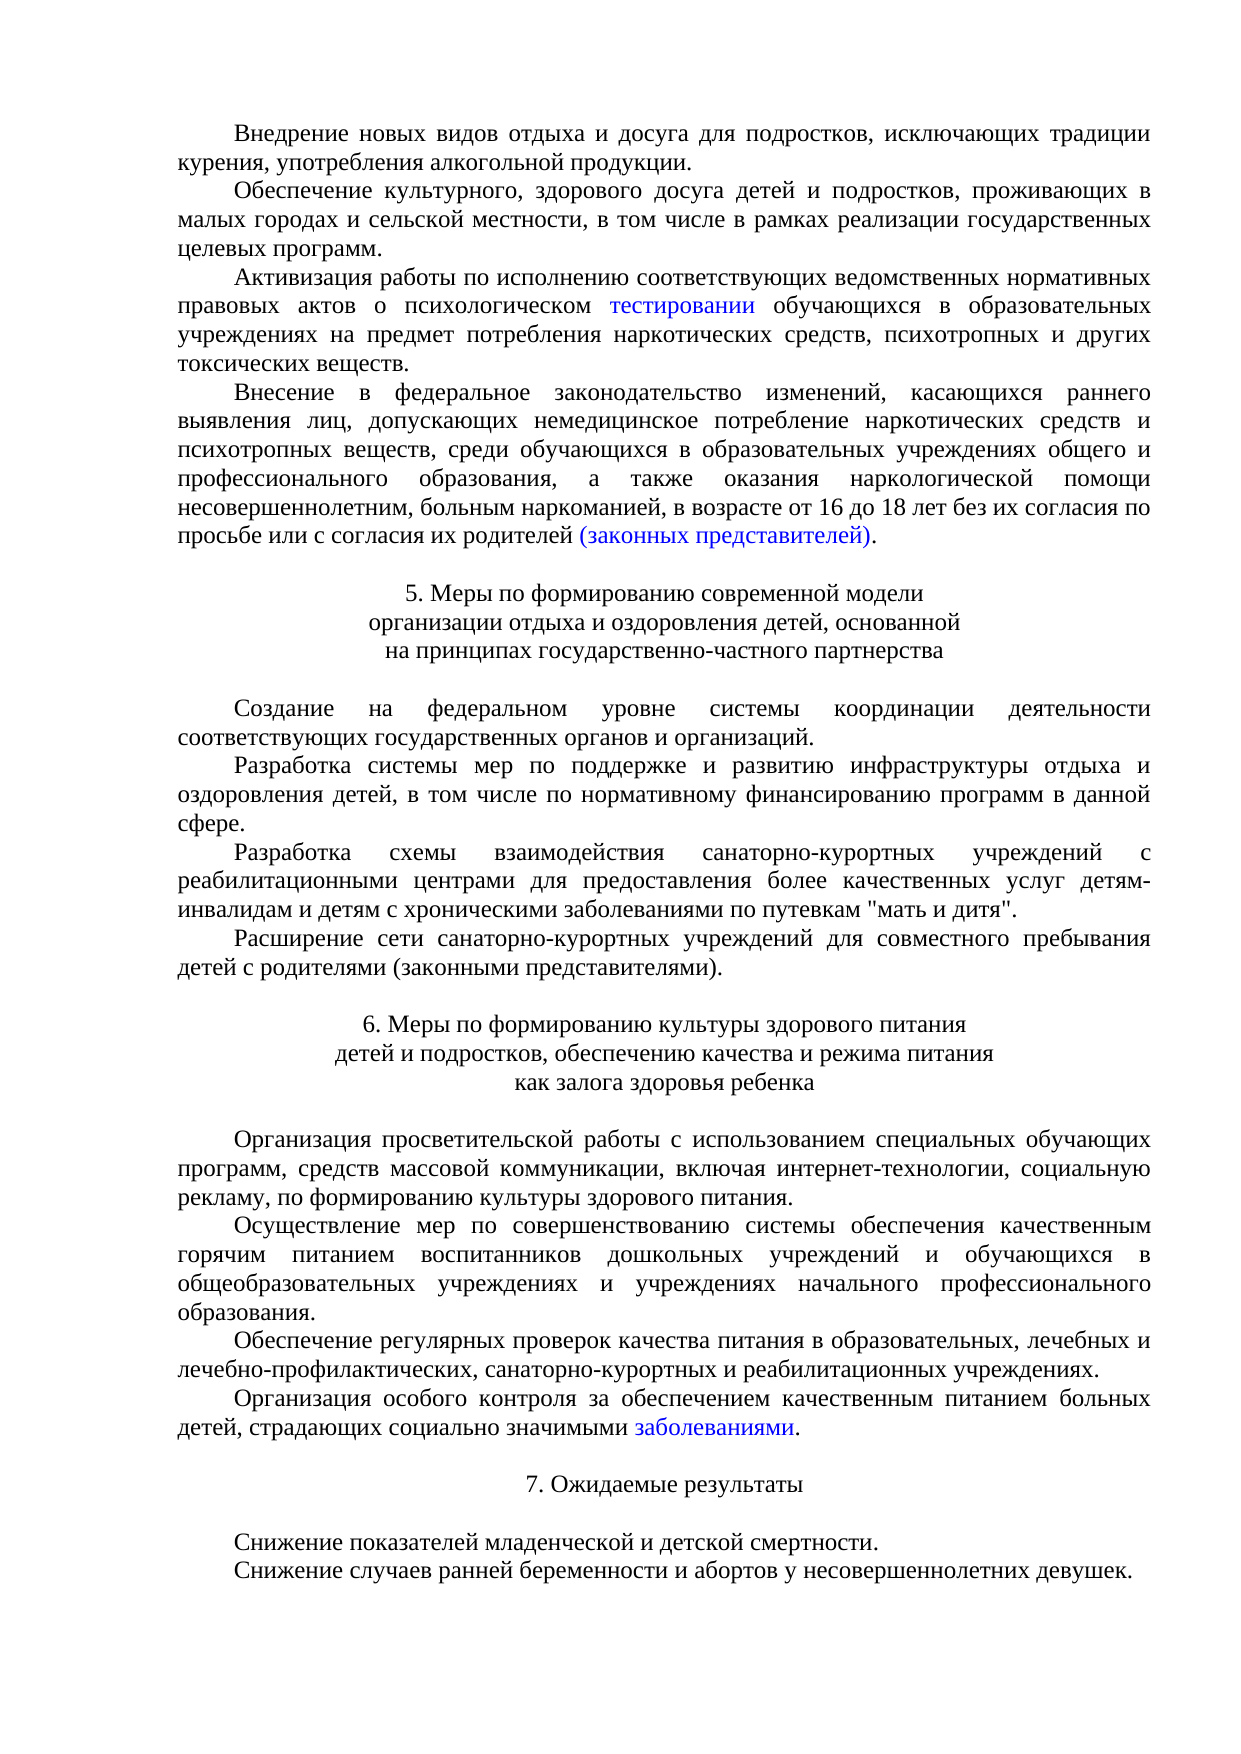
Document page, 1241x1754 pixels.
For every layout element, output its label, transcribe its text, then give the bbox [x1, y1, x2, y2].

text на принципах государственно-частного партнерства [177, 636, 1152, 664]
text 5. Меры по формированию современной модели [177, 578, 1152, 607]
text Организация просветительской работы с использованием специальных обучающих программ, средств массовой коммуникации, включая интернет-технологии, социальную рекламу, по формированию культуры здорового питания. [177, 1124, 1152, 1211]
text Разработка схемы взаимодействия санаторно-курортных учреждений с реабилитационными центрами для предоставления более качественных услуг детям-инвалидам и детям с хроническими заболеваниями по путевкам "мать и дитя". [177, 837, 1152, 923]
text Расширение сети санаторно-курортных учреждений для совместного пребывания детей с родителями (законными представителями). [177, 923, 1152, 981]
text 6. Меры по формированию культуры здорового питания [177, 1009, 1152, 1038]
text Активизация работы по исполнению соответствующих ведомственных нормативных правовых актов о психологическом тестировании обучающихся в образовательных учреждениях на предмет потребления наркотических средств, психотропных и других токсических веществ. [177, 262, 1152, 377]
text Разработка системы мер по поддержке и развитию инфраструктуры отдыха и оздоровления детей, в том числе по нормативному финансированию программ в данной сфере. [177, 751, 1152, 837]
text как залога здоровья ребенка [177, 1067, 1152, 1096]
text Обеспечение культурного, здорового досуга детей и подростков, проживающих в малых городах и сельской местности, в том числе в рамках реализации государственных целевых программ. [177, 176, 1152, 262]
text организации отдыха и оздоровления детей, основанной [177, 607, 1152, 636]
text детей и подростков, обеспечению качества и режима питания [177, 1038, 1152, 1067]
text Организация особого контроля за обеспечением качественным питанием больных детей, страдающих социально значимыми заболеваниями. [177, 1383, 1152, 1441]
text Обеспечение регулярных проверок качества питания в образовательных, лечебных и лечебно-профилактических, санаторно-курортных и реабилитационных учреждениях. [177, 1326, 1152, 1383]
text Снижение показателей младенческой и детской смертности. [177, 1527, 1152, 1556]
text Снижение случаев ранней беременности и абортов у несовершеннолетних девушек. [177, 1556, 1152, 1584]
text 7. Ожидаемые результаты [177, 1469, 1152, 1498]
text Внедрение новых видов отдыха и досуга для подростков, исключающих традиции курения, употребления алкогольной продукции. [177, 118, 1152, 176]
text Создание на федеральном уровне системы координации деятельности соответствующих государственных органов и организаций. [177, 693, 1152, 751]
text Внесение в федеральное законодательство изменений, касающихся раннего выявления лиц, допускающих немедицинское потребление наркотических средств и психотропных веществ, среди обучающихся в образовательных учреждениях общего и профессионального образования, а также оказания наркологической помощи несовершеннолетним, больным наркоманией, в возрасте от 16 до 18 лет без их согласия по просьбе или с согласия их родителей (законных представителей). [177, 377, 1152, 549]
text Осуществление мер по совершенствованию системы обеспечения качественным горячим питанием воспитанников дошкольных учреждений и обучающихся в общеобразовательных учреждениях и учреждениях начального профессионального образования. [177, 1211, 1152, 1326]
